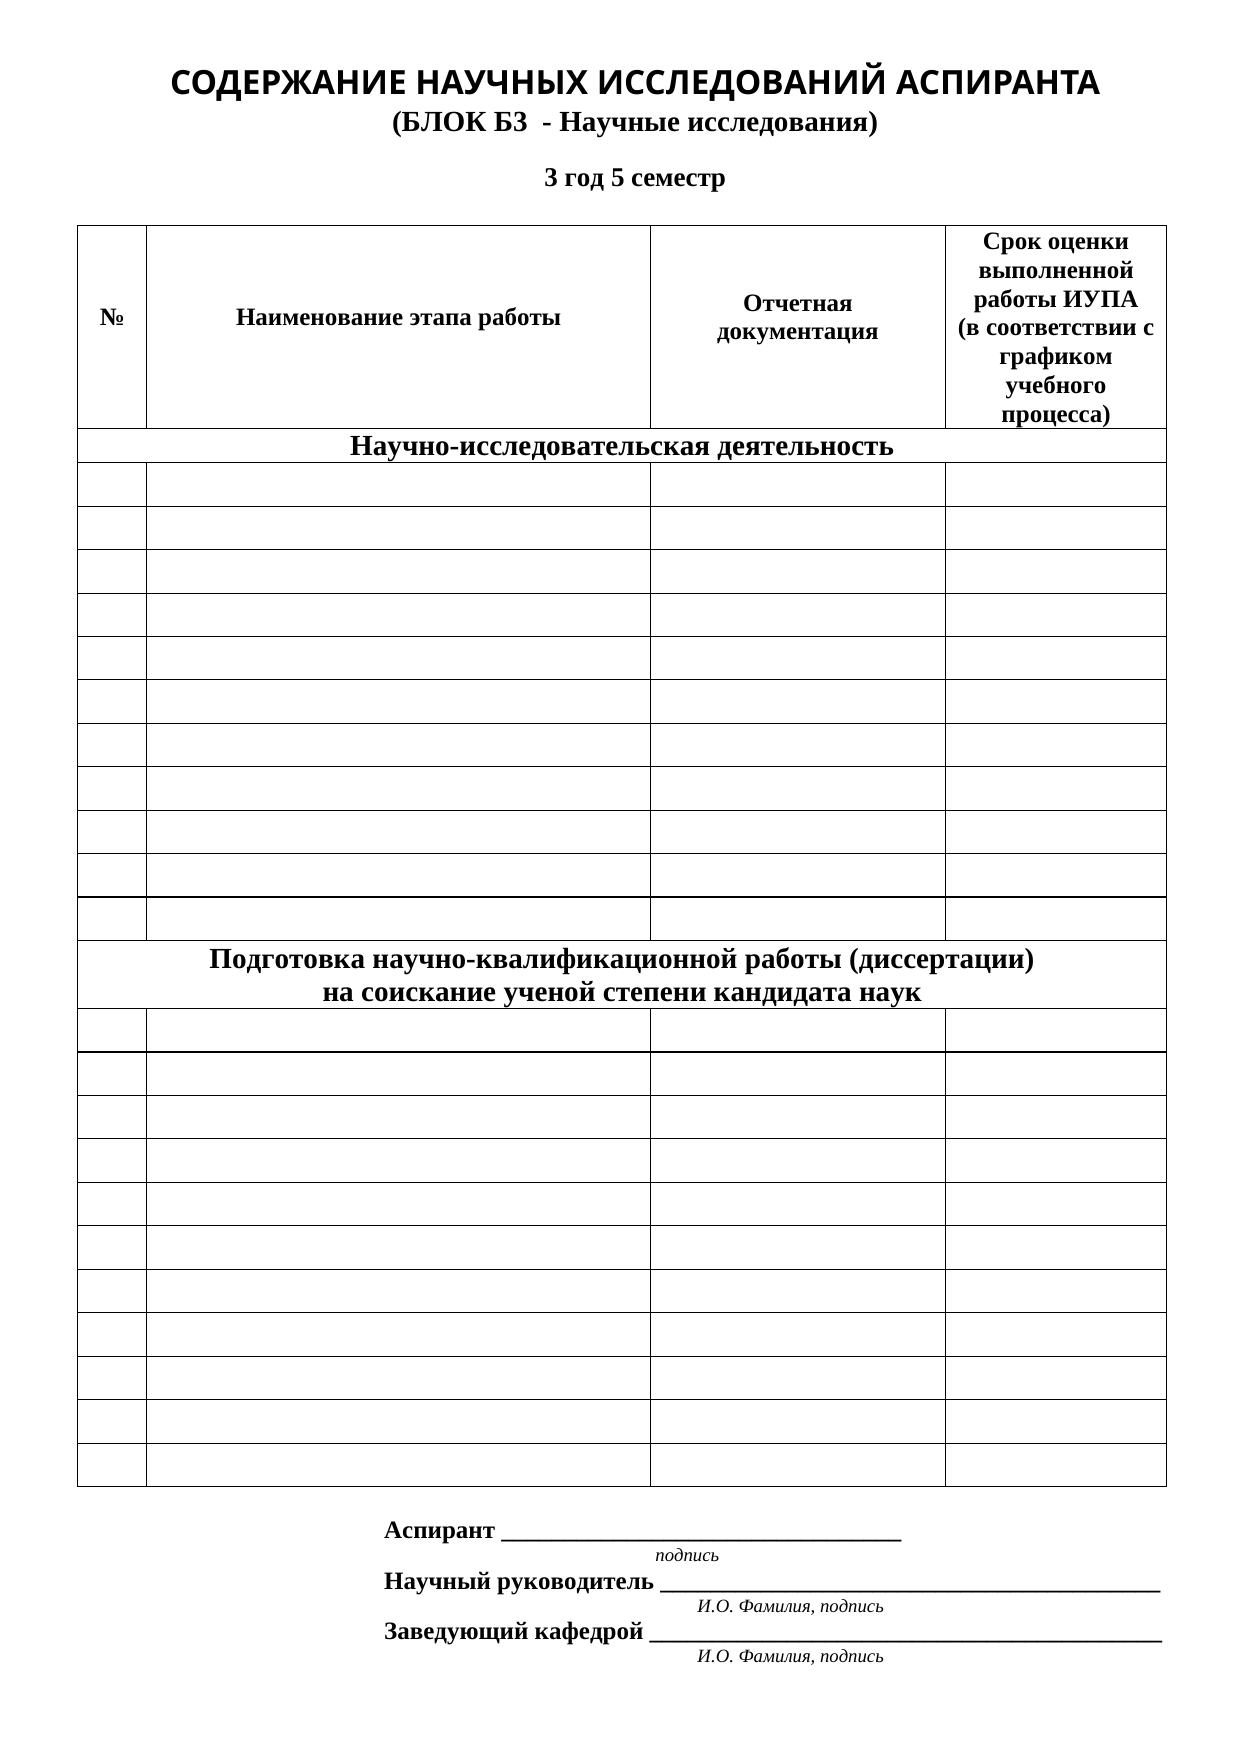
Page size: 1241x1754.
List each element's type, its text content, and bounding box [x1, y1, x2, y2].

table_cell [147, 1313, 650, 1356]
table_cell [147, 1226, 650, 1269]
table_cell [651, 550, 945, 592]
table_cell [651, 507, 945, 549]
table_cell [946, 811, 1166, 853]
table_cell [651, 1357, 945, 1399]
table_cell [78, 767, 146, 809]
table_cell [946, 1357, 1166, 1399]
table_cell [78, 724, 146, 766]
table_cell [946, 1053, 1166, 1095]
table_cell [946, 680, 1166, 723]
table_cell [946, 1096, 1166, 1138]
table_cell [147, 680, 650, 723]
table_cell [147, 1096, 650, 1138]
table_cell [78, 1183, 146, 1225]
text подпись [89, 1544, 1181, 1566]
table_cell [651, 594, 945, 636]
table_cell [651, 637, 945, 679]
table_cell [946, 1183, 1166, 1225]
table_cell [78, 594, 146, 636]
table_cell [946, 463, 1166, 506]
table_cell [78, 550, 146, 592]
table_cell [78, 898, 146, 940]
table_header Отчетная документация [651, 226, 945, 427]
table_cell [651, 1400, 945, 1442]
table_cell [147, 550, 650, 592]
table_cell [946, 1313, 1166, 1356]
table_cell [147, 507, 650, 549]
table_cell [78, 1270, 146, 1312]
table_cell [147, 811, 650, 853]
table_cell [147, 767, 650, 809]
table_cell [946, 550, 1166, 592]
table_cell [946, 898, 1166, 940]
table_cell [946, 507, 1166, 549]
table_cell [78, 1053, 146, 1095]
table_cell [651, 1009, 945, 1051]
table_cell [78, 854, 146, 896]
table_cell [651, 854, 945, 896]
text 3 год 5 семестр [89, 164, 1181, 193]
text Заведующий кафедрой _________________________________________ [89, 1616, 1181, 1645]
table_cell [147, 1139, 650, 1182]
table_cell Научно-исследовательская деятельность [78, 429, 1166, 462]
table_cell [946, 1270, 1166, 1312]
table_cell [147, 898, 650, 940]
table_cell [147, 463, 650, 506]
table_cell [78, 811, 146, 853]
table_header Наименование этапа работы [147, 226, 650, 427]
table_cell [651, 1096, 945, 1138]
table_cell [946, 637, 1166, 679]
table_cell [147, 637, 650, 679]
text И.О. Фамилия, подпись [89, 1595, 1181, 1616]
table_cell [147, 594, 650, 636]
table_header № [78, 226, 146, 427]
table_cell [78, 1139, 146, 1182]
table_cell [651, 1053, 945, 1095]
table_cell [147, 1053, 650, 1095]
table_cell [651, 1226, 945, 1269]
table_cell [78, 1400, 146, 1442]
table_cell [946, 1139, 1166, 1182]
table_cell [651, 1183, 945, 1225]
table_cell [147, 1400, 650, 1442]
text И.О. Фамилия, подпись [89, 1645, 1181, 1667]
text (БЛОК Б3 - Научные исследования) [89, 104, 1181, 138]
table_cell [78, 637, 146, 679]
table_cell [651, 1313, 945, 1356]
table_cell [147, 1444, 650, 1486]
table_cell [651, 724, 945, 766]
table_cell [651, 680, 945, 723]
table_cell [651, 811, 945, 853]
table_cell [78, 463, 146, 506]
table_cell [78, 1357, 146, 1399]
table_cell [651, 1139, 945, 1182]
table_cell [147, 854, 650, 896]
table_cell [147, 1009, 650, 1051]
text Научный руководитель ________________________________________ [89, 1566, 1181, 1595]
table_cell [946, 724, 1166, 766]
table_cell [651, 1444, 945, 1486]
table_cell [946, 854, 1166, 896]
table_cell [651, 1270, 945, 1312]
table_cell [147, 1183, 650, 1225]
table_cell [147, 724, 650, 766]
text Аспирант ________________________________ [89, 1516, 1181, 1544]
table_cell [78, 1444, 146, 1486]
table_cell [651, 767, 945, 809]
table_cell [946, 767, 1166, 809]
table_cell [78, 1096, 146, 1138]
table_cell Подготовка научно-квалификационной работы (диссертации) на соискание ученой степени кандидата наук [78, 941, 1166, 1008]
table_header Срок оценки выполненной работы ИУПА (в соответствии с графиком учебного процесса) [946, 226, 1166, 427]
subtitle СОДЕРЖАНИЕ НАУЧНЫХ ИССЛЕДОВАНИЙ АСПИРАНТА [89, 59, 1181, 104]
table_cell [946, 1444, 1166, 1486]
table_cell [946, 1009, 1166, 1051]
table_cell [78, 1009, 146, 1051]
table_cell [78, 507, 146, 549]
table_cell [78, 1226, 146, 1269]
table_cell [651, 898, 945, 940]
table_cell [78, 1313, 146, 1356]
table_cell [78, 680, 146, 723]
table_cell [946, 1400, 1166, 1442]
table_cell [147, 1357, 650, 1399]
table_cell [946, 1226, 1166, 1269]
table_cell [651, 463, 945, 506]
table_cell [147, 1270, 650, 1312]
table_cell [946, 594, 1166, 636]
